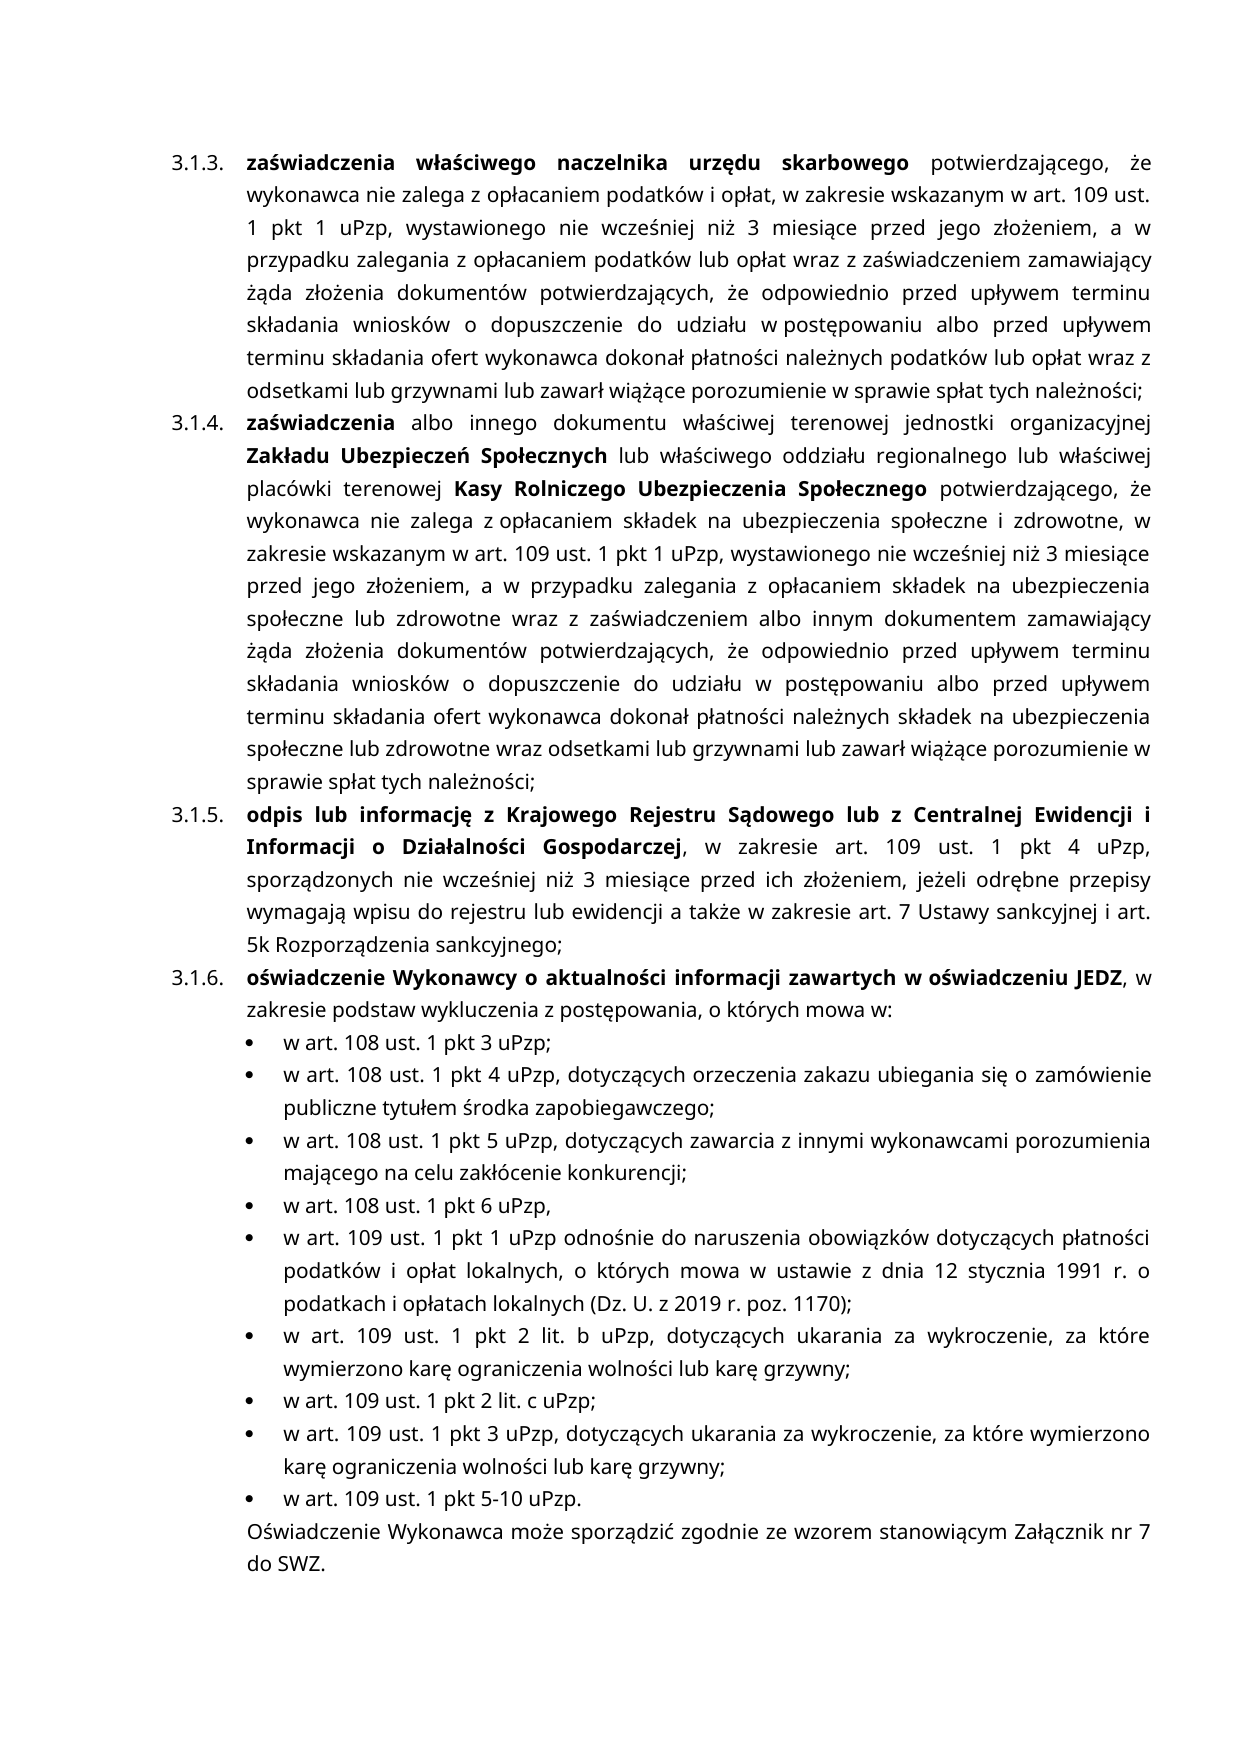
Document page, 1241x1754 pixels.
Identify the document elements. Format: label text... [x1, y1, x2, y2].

list zaświadczenia właściwego naczelnika urzędu skarbowego potwierdzającego, że wykonawca nie zalega z opłacaniem podatków i opłat, w zakresie wskazanym w art. 109 ust. 1 pkt 1 uPzp, wystawionego nie wcześniej niż 3 miesiące przed jego złożeniem, a w przypadku zalegania z opłacaniem podatków lub opłat wraz z zaświadczeniem zamawiający żąda złożenia dokumentów potwierdzających, że odpowiednio przed upływem terminu składania wniosków o dopuszczenie do udziału w postępowaniu albo przed upływem terminu składania ofert wykonawca dokonał płatności należnych podatków lub opłat wraz z odsetkami lub grzywnami lub zawarł wiążące porozumienie w sprawie spłat tych należności; [171, 148, 1152, 404]
list w art. 109 ust. 1 pkt 2 lit. b uPzp, dotyczących ukarania za wykroczenie, za które wymierzono karę ograniczenia wolności lub karę grzywny; [246, 1321, 1152, 1382]
list zaświadczenia albo innego dokumentu właściwej terenowej jednostki organizacyjnej Zakładu Ubezpieczeń Społecznych lub właściwego oddziału regionalnego lub właściwej placówki terenowej Kasy Rolniczego Ubezpieczenia Społecznego potwierdzającego, że wykonawca nie zalega z opłacaniem składek na ubezpieczenia społeczne i zdrowotne, w zakresie wskazanym w art. 109 ust. 1 pkt 1 uPzp, wystawionego nie wcześniej niż 3 miesiące przed jego złożeniem, a w przypadku zalegania z opłacaniem składek na ubezpieczenia społeczne lub zdrowotne wraz z zaświadczeniem albo innym dokumentem zamawiający żąda złożenia dokumentów potwierdzających, że odpowiednio przed upływem terminu składania wniosków o dopuszczenie do udziału w postępowaniu albo przed upływem terminu składania ofert wykonawca dokonał płatności należnych składek na ubezpieczenia społeczne lub zdrowotne wraz odsetkami lub grzywnami lub zawarł wiążące porozumienie w sprawie spłat tych należności; [171, 408, 1152, 796]
list w art. 109 ust. 1 pkt 5-10 uPzp. [246, 1484, 1152, 1513]
list oświadczenie Wykonawcy o aktualności informacji zawartych w oświadczeniu JEDZ, w zakresie podstaw wykluczenia z postępowania, o których mowa w: [171, 963, 1152, 1024]
list odpis lub informację z Krajowego Rejestru Sądowego lub z Centralnej Ewidencji i Informacji o Działalności Gospodarczej, w zakresie art. 109 ust. 1 pkt 4 uPzp, sporządzonych nie wcześniej niż 3 miesiące przed ich złożeniem, jeżeli odrębne przepisy wymagają wpisu do rejestru lub ewidencji a także w zakresie art. 7 Ustawy sankcyjnej i art. 5k Rozporządzenia sankcyjnego; [171, 800, 1152, 958]
list w art. 109 ust. 1 pkt 3 uPzp, dotyczących ukarania za wykroczenie, za które wymierzono karę ograniczenia wolności lub karę grzywny; [246, 1419, 1152, 1480]
list w art. 109 ust. 1 pkt 1 uPzp odnośnie do naruszenia obowiązków dotyczących płatności podatków i opłat lokalnych, o których mowa w ustawie z dnia 12 stycznia 1991 r. o podatkach i opłatach lokalnych (Dz. U. z 2019 r. poz. 1170); [246, 1223, 1152, 1317]
list w art. 109 ust. 1 pkt 2 lit. c uPzp; [246, 1387, 1152, 1415]
list w art. 108 ust. 1 pkt 4 uPzp, dotyczących orzeczenia zakazu ubiegania się o zamówienie publiczne tytułem środka zapobiegawczego; [246, 1061, 1152, 1122]
list w art. 108 ust. 1 pkt 6 uPzp, [246, 1191, 1152, 1219]
list w art. 108 ust. 1 pkt 5 uPzp, dotyczących zawarcia z innymi wykonawcami porozumienia mającego na celu zakłócenie konkurencji; [246, 1126, 1152, 1187]
list w art. 108 ust. 1 pkt 3 uPzp; [246, 1028, 1152, 1056]
text Oświadczenie Wykonawca może sporządzić zgodnie ze wzorem stanowiącym Załącznik nr 7 do SWZ. [172, 1517, 1152, 1578]
